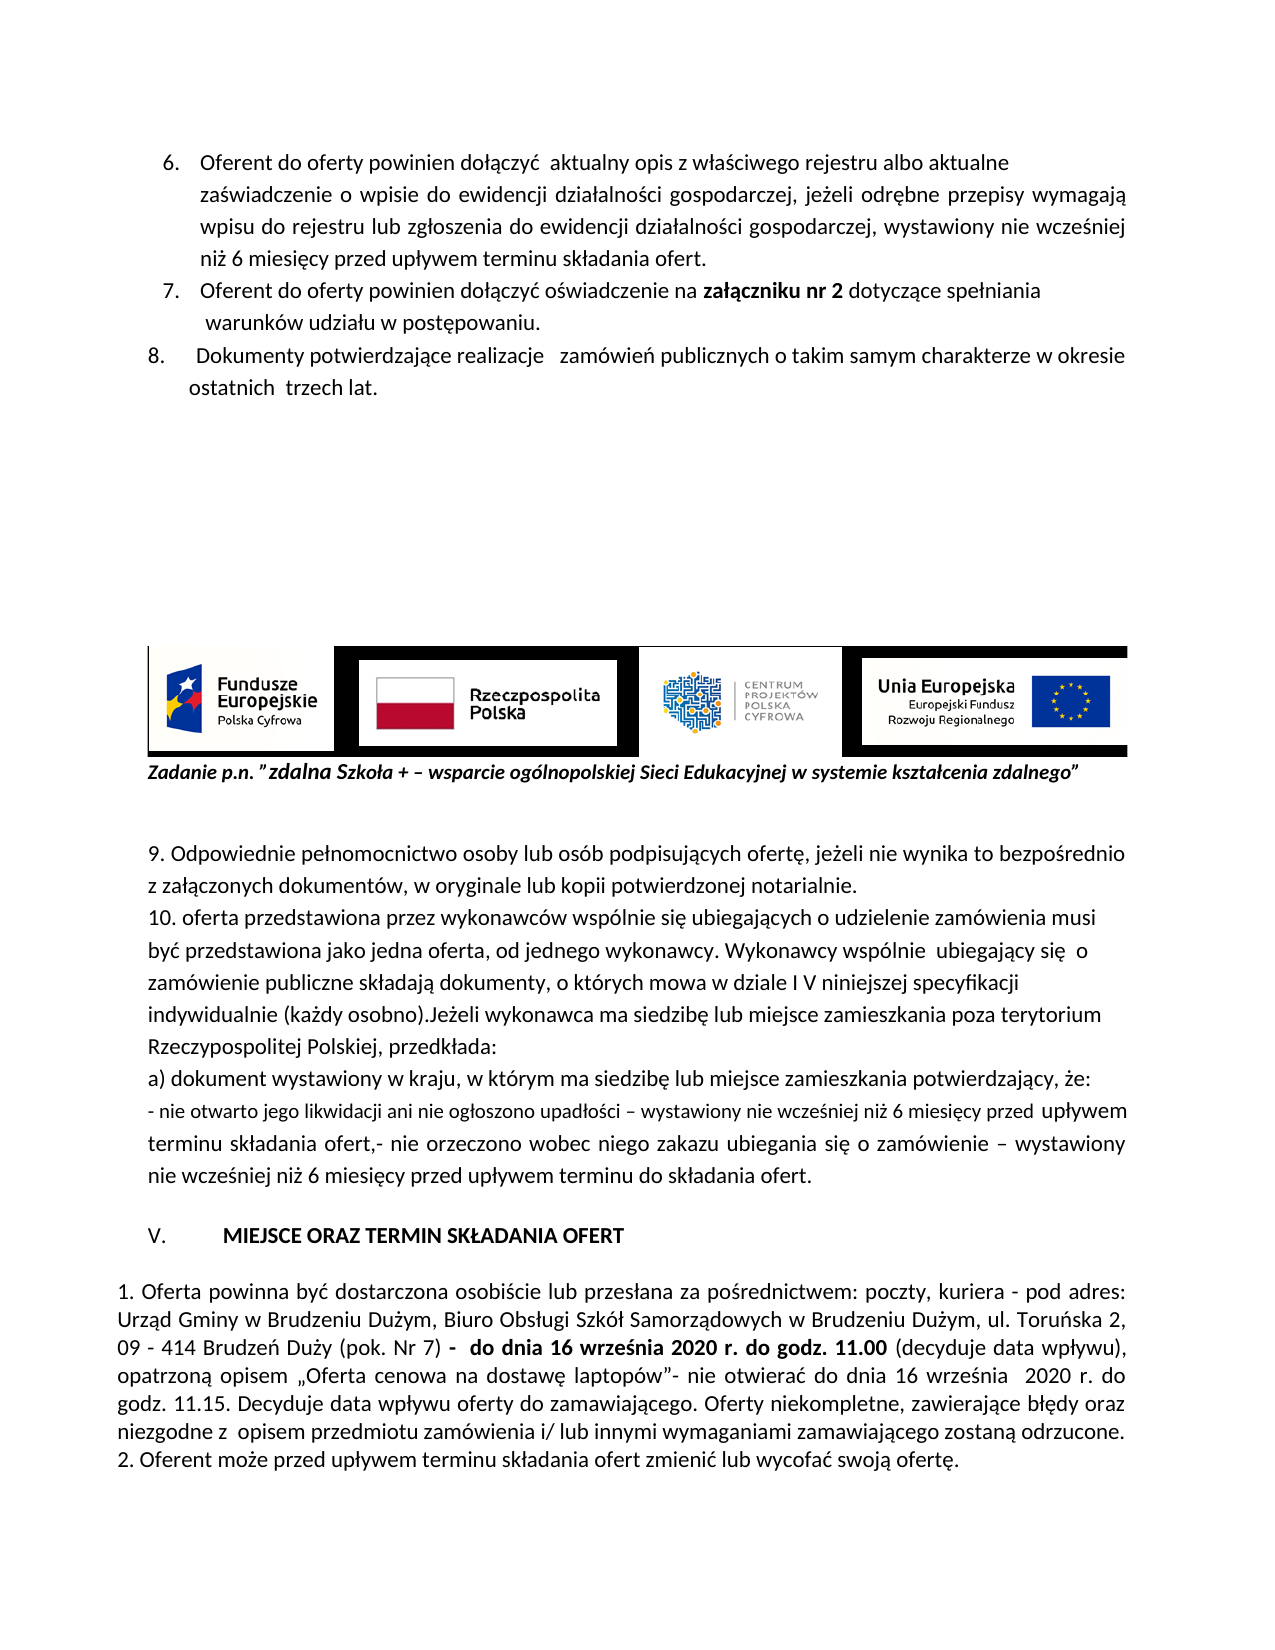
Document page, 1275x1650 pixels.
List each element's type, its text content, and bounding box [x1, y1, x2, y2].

list zaświadczenie o wpisie do ewidencji działalności gospodarczej, jeżeli odrębne przepisy wymagają wpisu do rejestru lub zgłoszenia do ewidencji działalności gospodarczej, wystawiony nie wcześniej niż 6 miesięcy przed upływem terminu składania ofert. [200, 180, 1127, 272]
text 9. Odpowiednie pełnomocnictwo osoby lub osób podpisujących ofertę, jeżeli nie wynika to bezpośrednio z załączonych dokumentów, w oryginale lub kopii potwierdzonej notarialnie. [148, 839, 1127, 899]
text 10. oferta przedstawiona przez wykonawców wspólnie się ubiegających o udzielenie zamówienia musi być przedstawiona jako jedna oferta, od jednego wykonawcy. Wykonawcy wspólnie ubiegający się o zamówienie publiczne składają dokumenty, o których mowa w dziale I V niniejszej specyfikacji indywidualnie (każdy osobno).Jeżeli wykonawca ma siedzibę lub miejsce zamieszkania poza terytorium Rzeczypospolitej Polskiej, przedkłada: [148, 903, 1127, 1060]
text ostatnich trzech lat. [148, 373, 1127, 401]
text - nie otwarto jego likwidacji ani nie ogłoszono upadłości – wystawiony nie wcześniej niż 6 miesięcy przed upływem terminu składania ofert,- nie orzeczono wobec niego zakazu ubiegania się o zamówienie – wystawiony nie wcześniej niż 6 miesięcy przed upływem terminu do składania ofert. [148, 1097, 1127, 1189]
list warunków udziału w postępowaniu. [200, 308, 1127, 337]
text a) dokument wystawiony w kraju, w którym ma siedzibę lub miejsce zamieszkania potwierdzający, że: [148, 1064, 1127, 1092]
list Oferent do oferty powinien dołączyć aktualny opis z właściwego rejestru albo aktualne [162, 148, 1127, 176]
text 8. Dokumenty potwierdzające realizacje zamówień publicznych o takim samym charakterze w okresie [148, 341, 1127, 369]
list MIEJSCE ORAZ TERMIN SKŁADANIA OFERT [148, 1221, 1127, 1249]
list 2. Oferent może przed upływem terminu składania ofert zmienić lub wycofać swoją ofertę. [117, 1445, 1127, 1473]
list Oferent do oferty powinien dołączyć oświadczenie na załączniku nr 2 dotyczące spełniania [162, 276, 1127, 304]
list 1. Oferta powinna być dostarczona osobiście lub przesłana za pośrednictwem: poczty, kuriera - pod adres: Urząd Gminy w Brudzeniu Dużym, Biuro Obsługi Szkół Samorządowych w Brudzeniu Dużym, ul. Toruńska 2, 09 - 414 Brudzeń Duży (pok. Nr 7) - do dnia 16 września 2020 r. do godz. 11.00 (decyduje data wpływu), opatrzoną opisem „Oferta cenowa na dostawę laptopów”- nie otwierać do dnia 16 września 2020 r. do godz. 11.15. Decyduje data wpływu oferty do zamawiającego. Oferty niekompletne, zawierające błędy oraz niezgodne z opisem przedmiotu zamówienia i/ lub innymi wymaganiami zamawiającego zostaną odrzucone. [117, 1277, 1127, 1445]
list Zadanie p.n. ”zdalna Szkoła + – wsparcie ogólnopolskiej Sieci Edukacyjnej w systemie kształcenia zdalnego” [148, 757, 1127, 785]
